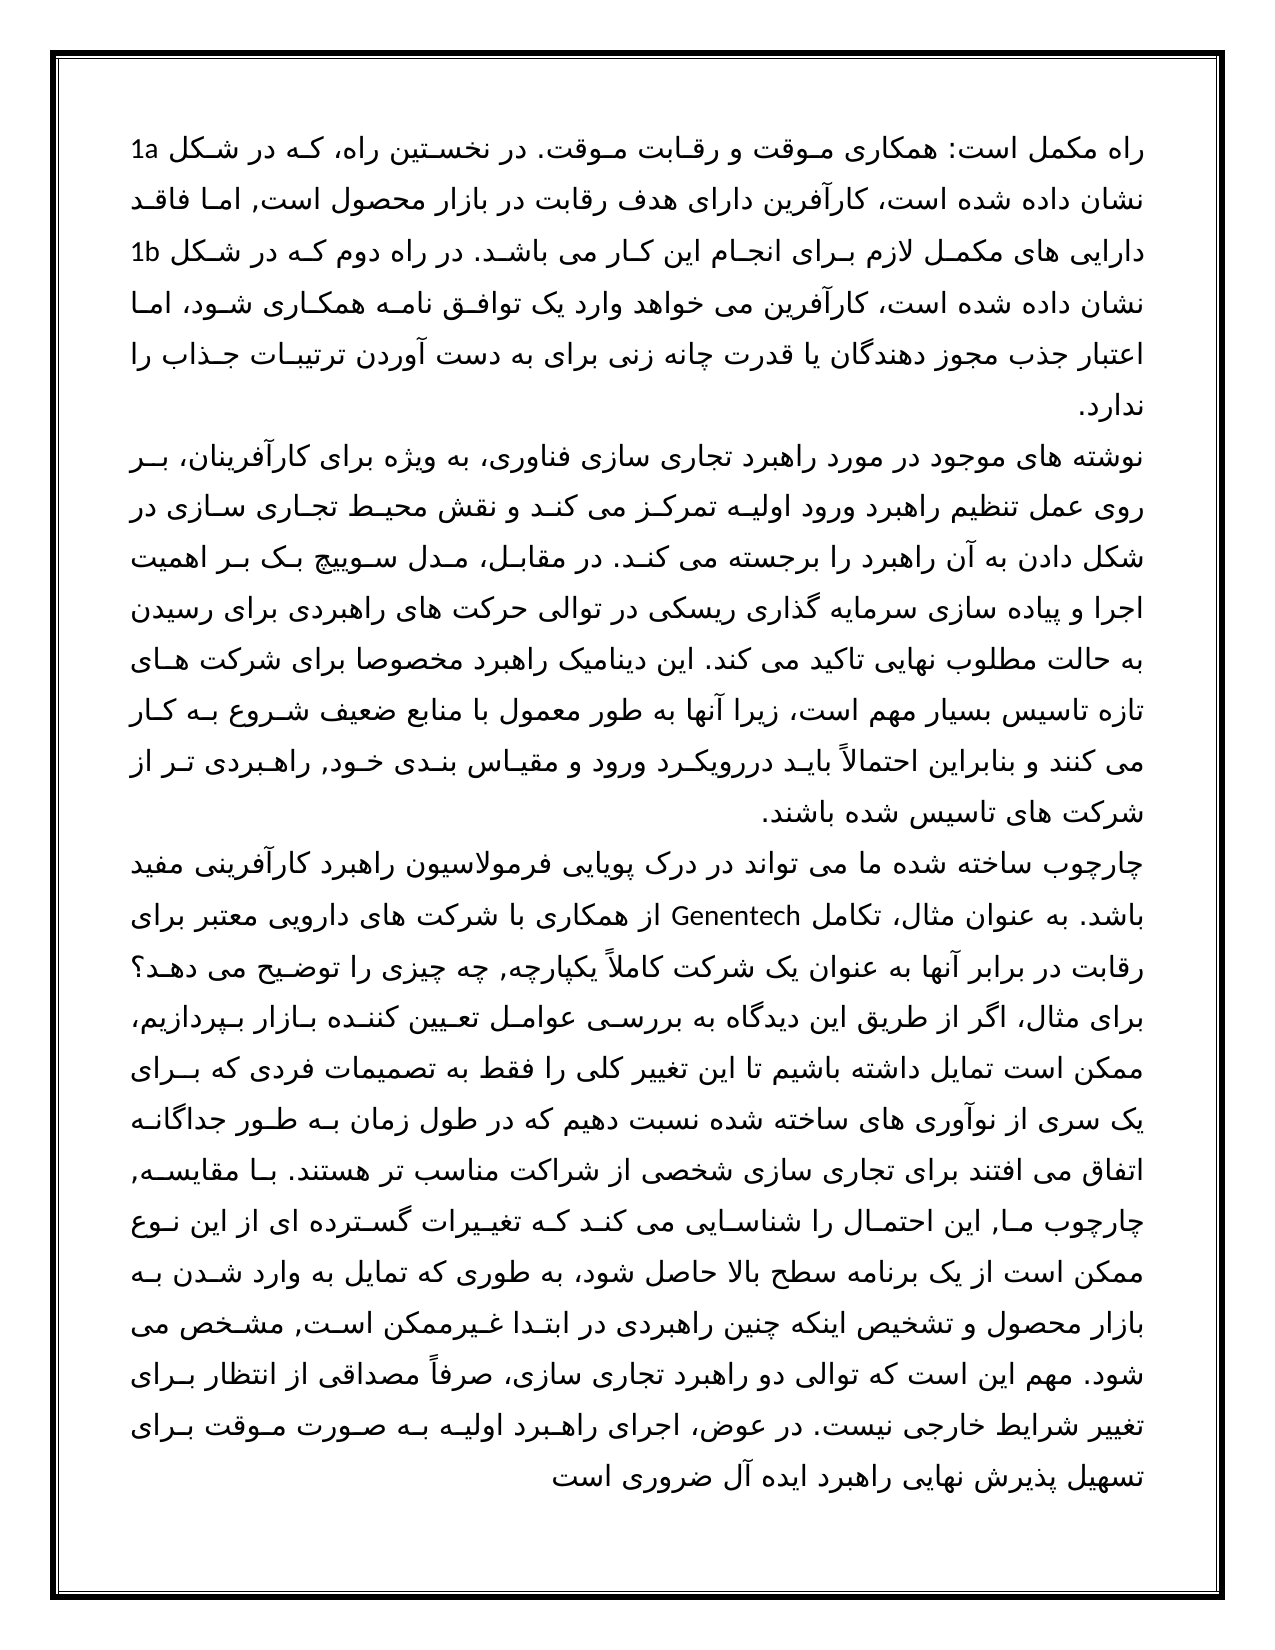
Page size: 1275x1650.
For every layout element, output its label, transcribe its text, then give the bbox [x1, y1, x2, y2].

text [130, 130, 1145, 422]
text نوشته های موجود در مورد راهبرد تجاری سازی فناوری، به ویژه برای کارآفرینان، بر روی عمل تنظیم راهبرد ورود اولیه تمرکز می کند و نقش محيط تجاری سازی در شکل دادن به آن راهبرد را برجسته می كند. در مقابل، مدل سوییچ بک بر اهمیت اجرا و پیاده سازی سرمایه گذاری ریسکی در توالی حرکت های راهبردی برای رسیدن به حالت مطلوب نهایی تاکید می کند. این دینامیک راهبرد مخصوصا برای شرکت های تازه تاسیس بسیار مهم است، زیرا آنها به طور معمول با منابع ضعیف شروع به کار می کنند و بنابراین احتمالاً باید دررویکرد ورود و مقیاس بندی خود, راهبردی تر از شرکت های تاسیس شده باشند. [130, 439, 1145, 829]
text چارچوب ساخته شده ما می تواند در درک پویایی فرمولاسیون راهبرد کارآفرینی مفید باشد. به عنوان مثال، تکامل Genentech از همکاری با شرکت های دارویی معتبر برای رقابت در برابر آنها به عنوان یک شرکت کاملاً یکپارچه, چه چیزی را توضیح می دهد؟ برای مثال، اگر از طریق این دیدگاه به بررسی عوامل تعیین کننده بازار بپردازیم، ممکن است تمایل داشته باشیم تا این تغییر کلی را فقط به تصمیمات فردی که برای یک سری از نوآوری های ساخته شده نسبت دهیم که در طول زمان به طور جداگانه اتفاق می افتند برای تجاری سازی شخصی از شراکت مناسب تر هستند. با مقایسه, چارچوب ما, این احتمال را شناسایی می کند که تغییرات گسترده ای از این نوع ممکن است از یک برنامه سطح بالا حاصل شود، به طوری که تمایل به وارد شدن به بازار محصول و تشخیص اینکه چنین راهبردی در ابتدا غیرممکن است, مشخص می شود. مهم این است که توالی دو راهبرد تجاری سازی، صرفاً مصداقی از انتظار برای تغییر شرایط خارجی نیست. در عوض، اجرای راهبرد اولیه به صورت موقت برای تسهیل پذیرش نهایی راهبرد ایده آل ضروری است [130, 846, 1145, 1493]
